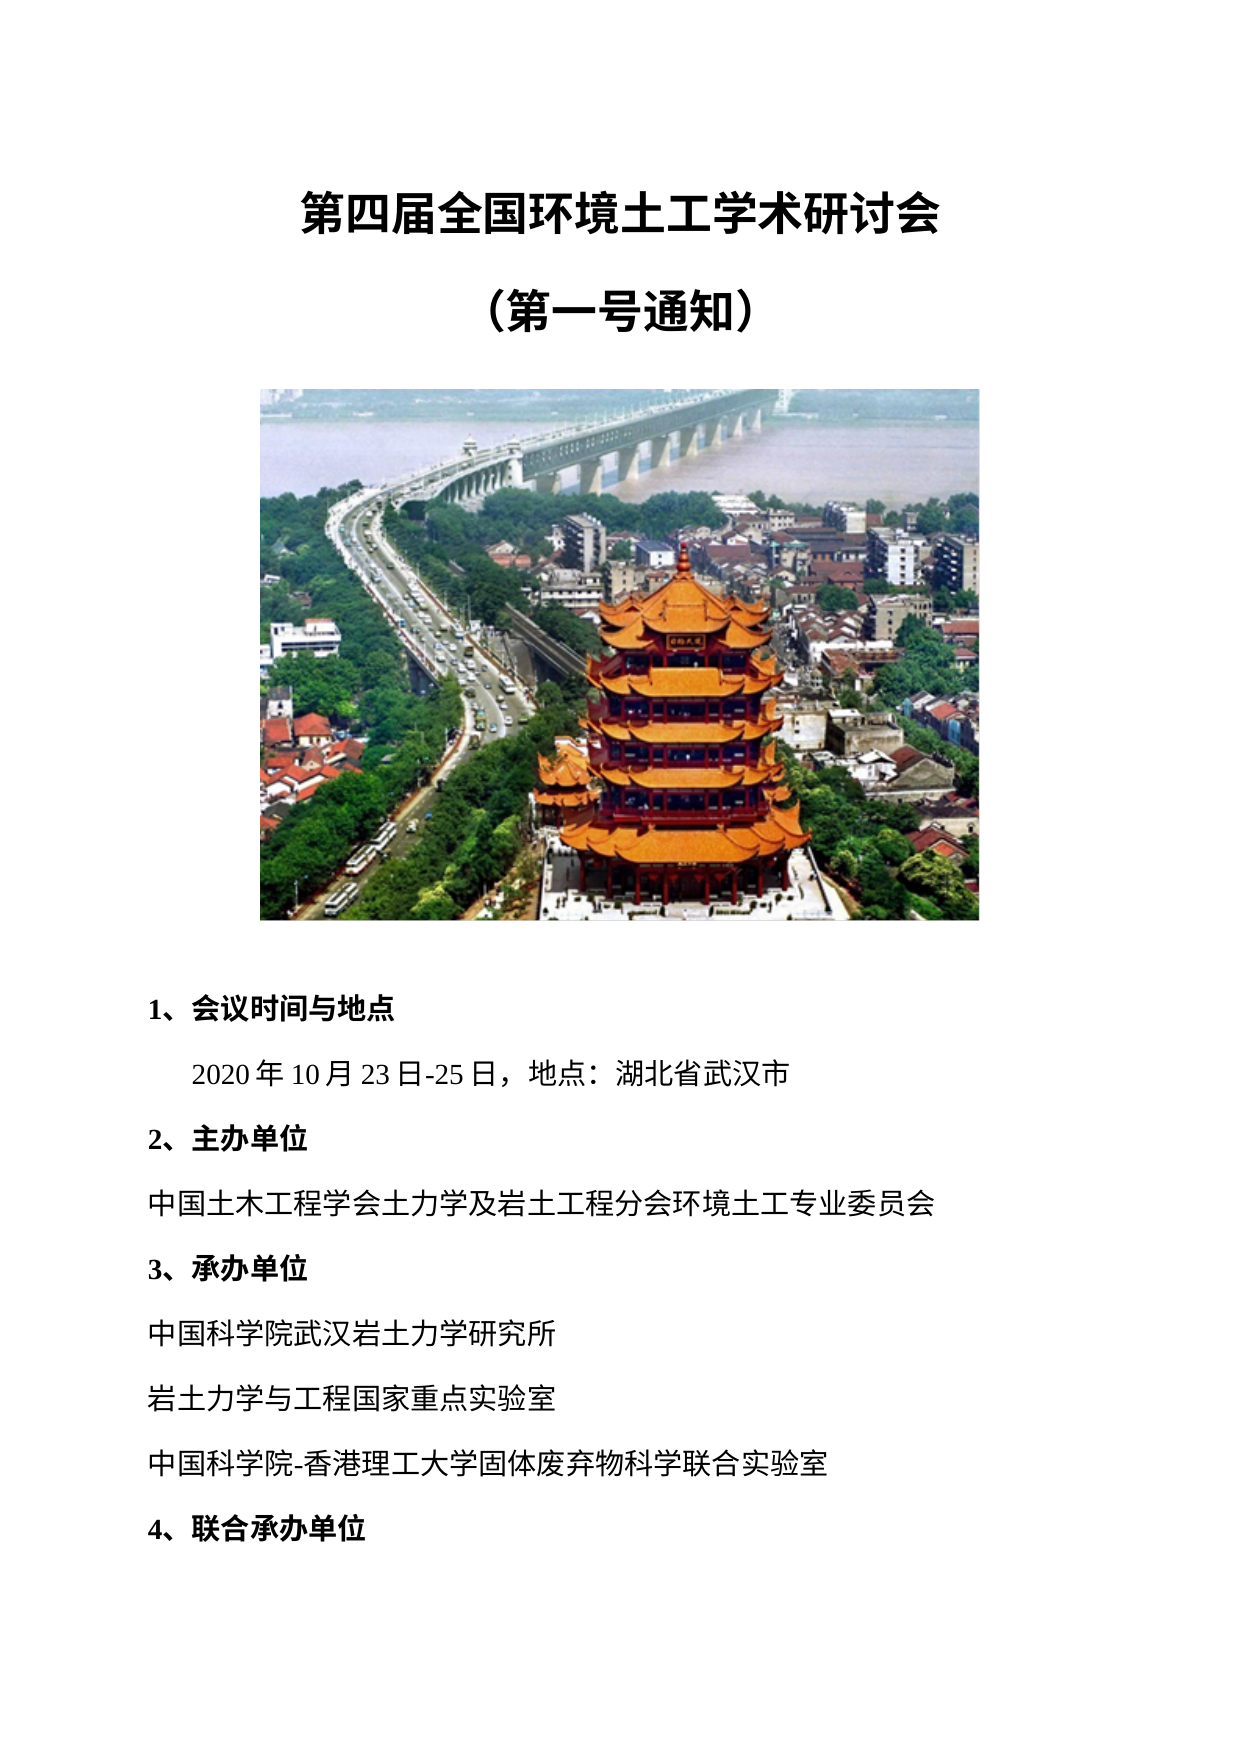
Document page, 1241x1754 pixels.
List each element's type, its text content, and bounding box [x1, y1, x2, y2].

text 2020年10月23日-25日，地点：湖北省武汉市 [148, 1039, 1092, 1104]
text （第一号通知） [148, 259, 1092, 357]
text 岩土力学与工程国家重点实验室 [148, 1364, 1092, 1429]
text 2、主办单位 [148, 1104, 1092, 1169]
text 1、会议时间与地点 [148, 974, 1092, 1039]
text 中国科学院-香港理工大学固体废弃物科学联合实验室 [148, 1429, 1092, 1494]
text 中国科学院武汉岩土力学研究所 [148, 1299, 1092, 1364]
text 4、联合承办单位 [148, 1494, 1092, 1559]
text 第四届全国环境土工学术研讨会 [148, 162, 1092, 259]
text 中国土木工程学会土力学及岩土工程分会环境土工专业委员会 [148, 1169, 1092, 1234]
text 3、承办单位 [148, 1234, 1092, 1299]
picture [260, 389, 981, 924]
